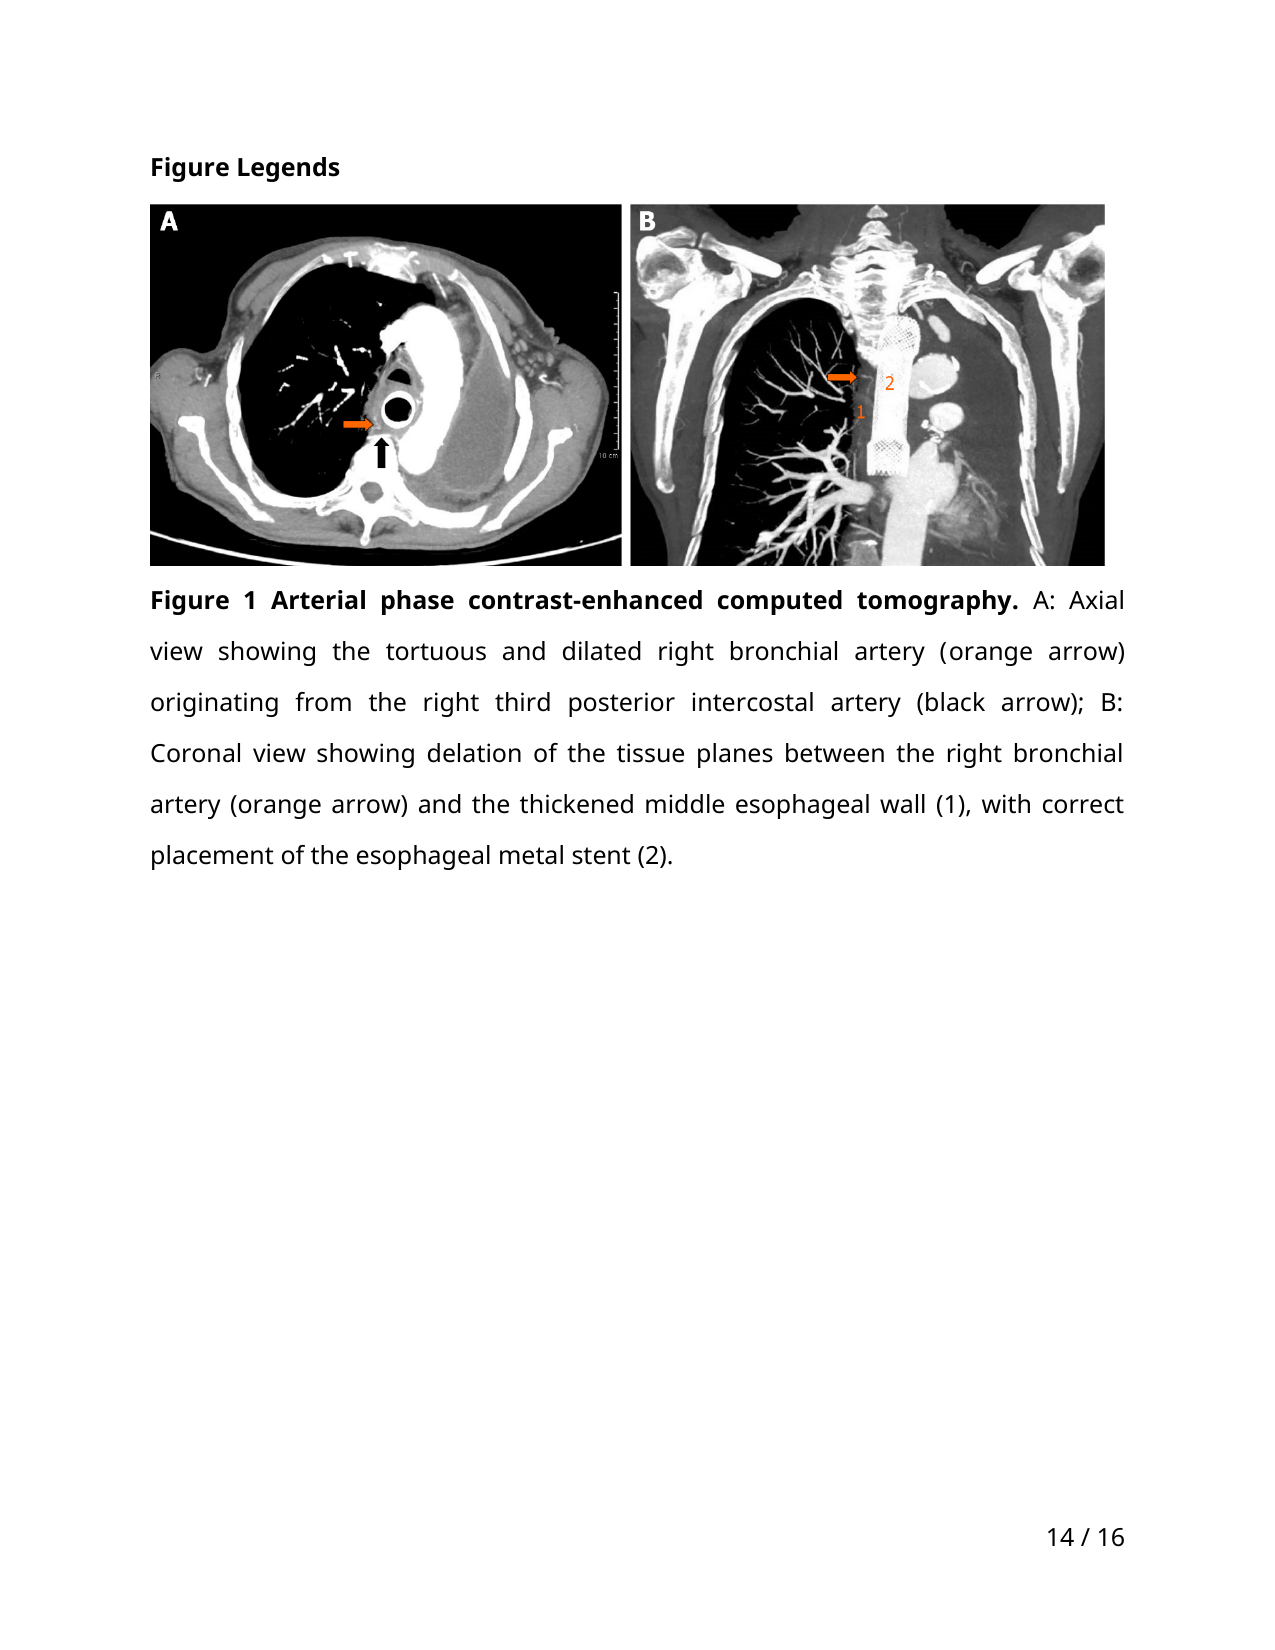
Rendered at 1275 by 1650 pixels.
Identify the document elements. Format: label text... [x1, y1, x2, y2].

picture [150, 201, 1117, 566]
text Figure 1 Arterial phase contrast-enhanced computed tomography. A: Axial view showing the tortuous and dilated right bronchial artery (orange arrow) originating from the right third posterior intercostal artery (black arrow); B: Coronal view showing delation of the tissue planes between the right bronchial artery (orange arrow) and the thickened middle esophageal wall (1), with correct placement of the esophageal metal stent (2). [150, 582, 1125, 872]
text Figure Legends [150, 150, 1125, 184]
